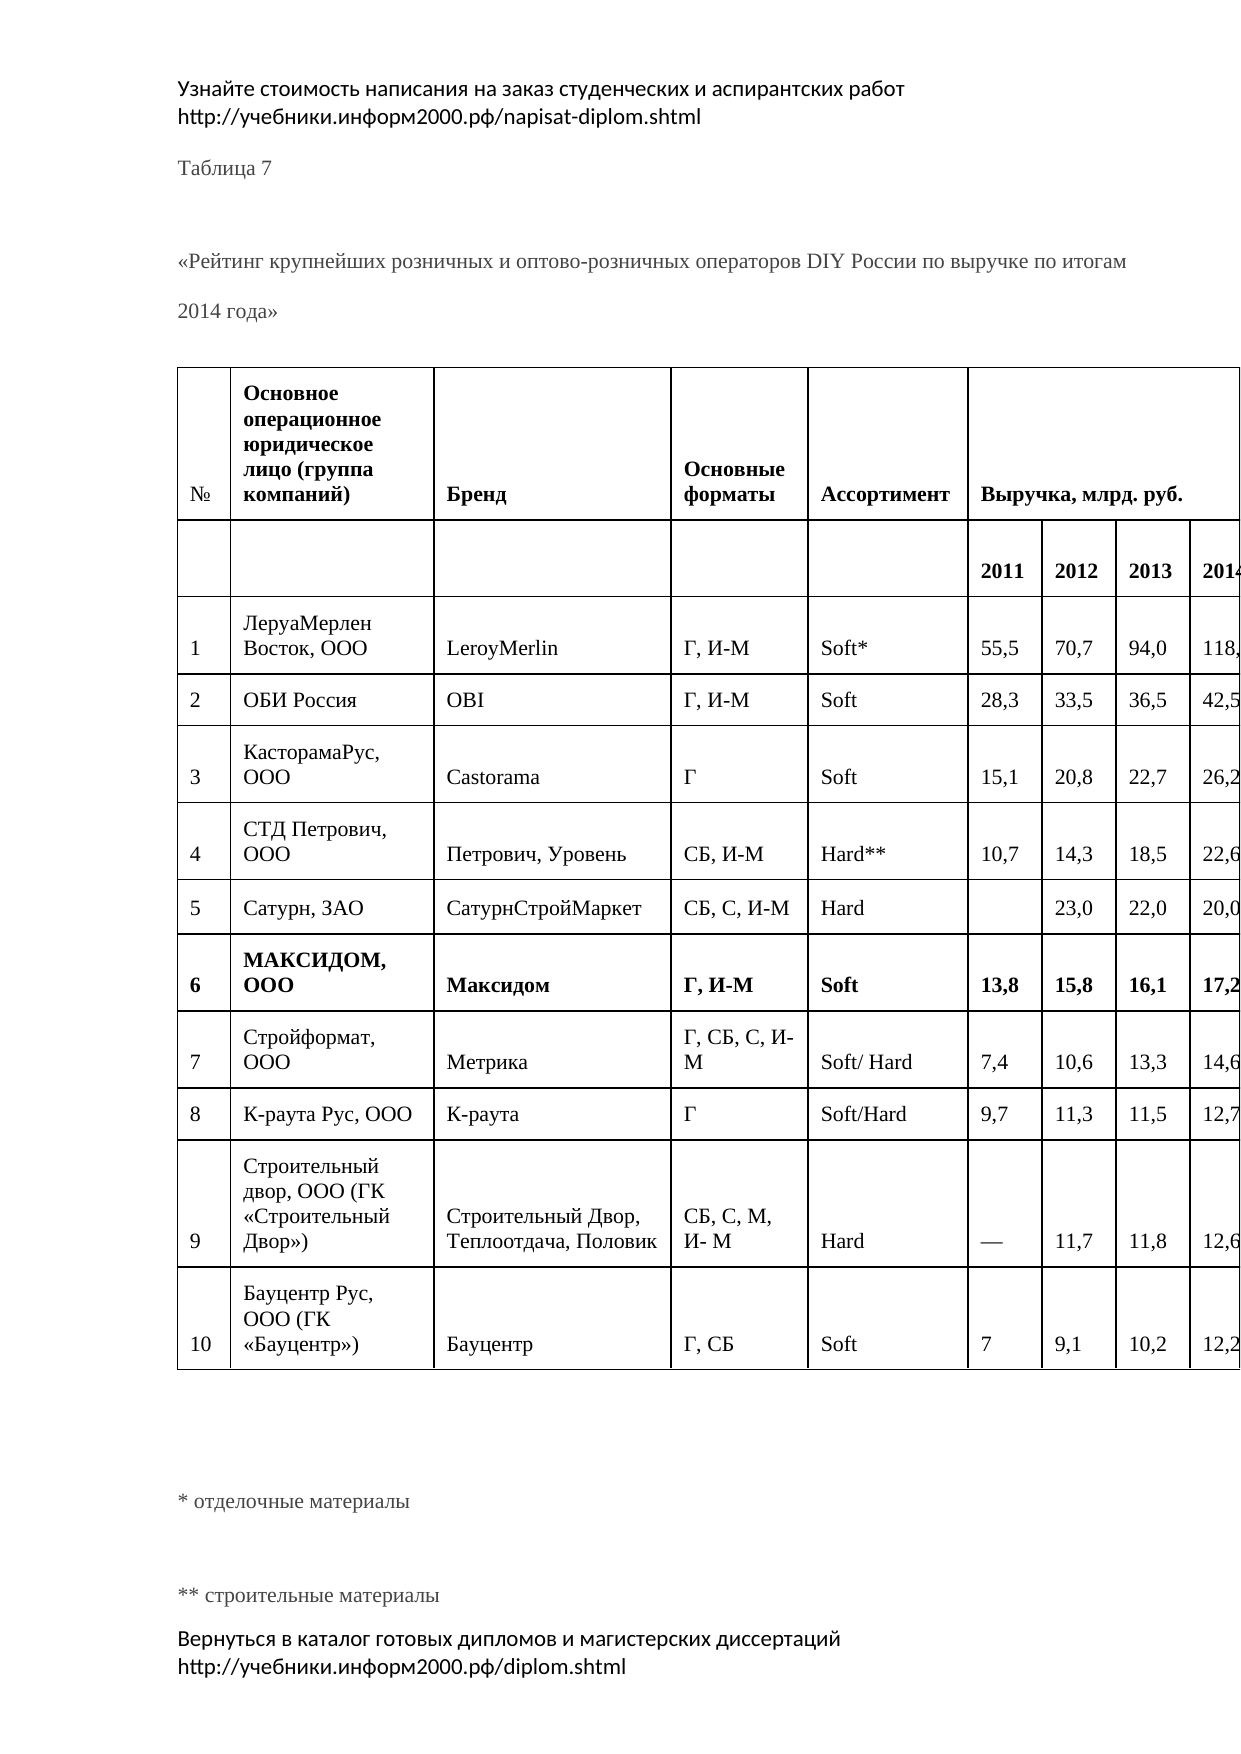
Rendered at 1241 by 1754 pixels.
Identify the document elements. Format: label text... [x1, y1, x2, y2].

table_cell Г, И-М [672, 675, 807, 724]
table_cell 11,5 [1117, 1089, 1189, 1139]
table_cell 36,5 [1117, 675, 1189, 724]
table_header Основные форматы [672, 368, 807, 519]
table_cell Soft [809, 935, 967, 1010]
table_cell 16,1 [1117, 935, 1189, 1010]
table_cell Soft/Hard [809, 1089, 967, 1139]
table_cell 33,5 [1043, 675, 1115, 724]
table_cell [178, 521, 230, 596]
table_cell 12,2 [1191, 1268, 1239, 1368]
table_cell КасторамаРус, ООО [231, 726, 433, 802]
table_cell Soft [809, 1268, 967, 1368]
table_cell [672, 521, 807, 596]
table_cell [809, 521, 967, 596]
table_cell 13,8 [969, 935, 1041, 1010]
table_cell 1 [178, 597, 230, 673]
table_cell 23,0 [1043, 880, 1115, 933]
table_cell Г, И-М [672, 935, 807, 1010]
table_cell Г, СБ, С, И- М [672, 1012, 807, 1087]
table_cell Soft [809, 726, 967, 802]
table_header Выручка, млрд. руб. [969, 368, 1239, 519]
table_cell 13,3 [1117, 1012, 1189, 1087]
table_cell К-раута [435, 1089, 670, 1139]
table_cell 2 [178, 675, 230, 724]
table_cell ОБИ Россия [231, 675, 433, 724]
table_cell Soft* [809, 597, 967, 673]
table_cell Строительный Двор, Теплоотдача, Половик [435, 1141, 670, 1266]
table_cell [969, 880, 1041, 933]
table_cell К-раута Рус, ООО [231, 1089, 433, 1139]
table_header Ассортимент [809, 368, 967, 519]
table_cell 10 [178, 1268, 230, 1368]
text * отделочные материалы [177, 1464, 1152, 1514]
table_cell 5 [178, 880, 230, 933]
table_cell 9 [178, 1141, 230, 1266]
table_cell 26,2 [1191, 726, 1239, 802]
table_cell 22,0 [1117, 880, 1189, 933]
table_cell 18,5 [1117, 803, 1189, 878]
table_cell Стройформат, ООО [231, 1012, 433, 1087]
table_cell Г, СБ [672, 1268, 807, 1368]
table_cell 7 [969, 1268, 1041, 1368]
table_header Бренд [435, 368, 670, 519]
table_cell 22,7 [1117, 726, 1189, 802]
table_cell Hard [809, 1141, 967, 1266]
table_header Основное операционное юридическое лицо (группа компаний) [231, 368, 433, 519]
table_cell Сатурн, ЗАО [231, 880, 433, 933]
table_cell 14,6 [1191, 1012, 1239, 1087]
table_cell 2011 [969, 521, 1041, 596]
table_cell 7 [178, 1012, 230, 1087]
table_cell 2013 [1117, 521, 1189, 596]
table_cell Максидом [435, 935, 670, 1010]
table_cell 118,6 [1191, 597, 1239, 673]
text ** строительные материалы [177, 1557, 1152, 1607]
table_header № [178, 368, 230, 519]
table_cell 7,4 [969, 1012, 1041, 1087]
table_cell СатурнСтройМаркет [435, 880, 670, 933]
table_cell 28,3 [969, 675, 1041, 724]
table_cell 11,3 [1043, 1089, 1115, 1139]
table_cell 10,2 [1117, 1268, 1189, 1368]
table_cell Бауцентр [435, 1268, 670, 1368]
table_cell 8 [178, 1089, 230, 1139]
table_cell 22,6 [1191, 803, 1239, 878]
table_cell Г [672, 726, 807, 802]
table_cell Castorama [435, 726, 670, 802]
table_cell 2014 [1191, 521, 1239, 596]
table_cell 2012 [1043, 521, 1115, 596]
table_cell Hard [809, 880, 967, 933]
table_cell МАКСИДОМ, ООО [231, 935, 433, 1010]
table_cell Soft [809, 675, 967, 724]
table_cell СБ, С, М, И- М [672, 1141, 807, 1266]
table_cell [435, 521, 670, 596]
table_cell LeroyMerlin [435, 597, 670, 673]
table_cell 11,8 [1117, 1141, 1189, 1266]
table_cell Hard** [809, 803, 967, 878]
table_cell 70,7 [1043, 597, 1115, 673]
table_cell 42,5 [1191, 675, 1239, 724]
table_cell Бауцентр Рус, ООО (ГК «Бауцентр») [231, 1268, 433, 1368]
table_cell Г, И-М [672, 597, 807, 673]
text Таблица 7 [177, 130, 1152, 180]
table_cell СБ, И-М [672, 803, 807, 878]
table_cell 15,8 [1043, 935, 1115, 1010]
table_cell 15,1 [969, 726, 1041, 802]
table_cell 14,3 [1043, 803, 1115, 878]
table_cell 12,7 [1191, 1089, 1239, 1139]
table_cell 10,7 [969, 803, 1041, 878]
table_cell 12,6 [1191, 1141, 1239, 1266]
table_cell 9,1 [1043, 1268, 1115, 1368]
table_cell [231, 521, 433, 596]
table_cell OBI [435, 675, 670, 724]
table_cell 20,0 [1191, 880, 1239, 933]
table_cell ЛеруаМерлен Восток, ООО [231, 597, 433, 673]
table_cell 10,6 [1043, 1012, 1115, 1087]
table_cell 3 [178, 726, 230, 802]
table_cell — [969, 1141, 1041, 1266]
table_cell Soft/ Hard [809, 1012, 967, 1087]
text «Рейтинг крупнейших розничных и оптово-розничных операторов DIY России по выручке по итогам 2014 года» [177, 223, 1152, 323]
table_cell Строительный двор, ООО (ГК «Строительный Двор») [231, 1141, 433, 1266]
table_cell 94,0 [1117, 597, 1189, 673]
table_cell 9,7 [969, 1089, 1041, 1139]
table_cell 4 [178, 803, 230, 878]
table_cell СБ, С, И-М [672, 880, 807, 933]
table_cell 55,5 [969, 597, 1041, 673]
table_cell СТД Петрович, ООО [231, 803, 433, 878]
table_cell 6 [178, 935, 230, 1010]
table_cell 20,8 [1043, 726, 1115, 802]
table_cell Метрика [435, 1012, 670, 1087]
table_cell 11,7 [1043, 1141, 1115, 1266]
table_cell 17,2 [1191, 935, 1239, 1010]
table_cell Петрович, Уровень [435, 803, 670, 878]
table_cell Г [672, 1089, 807, 1139]
